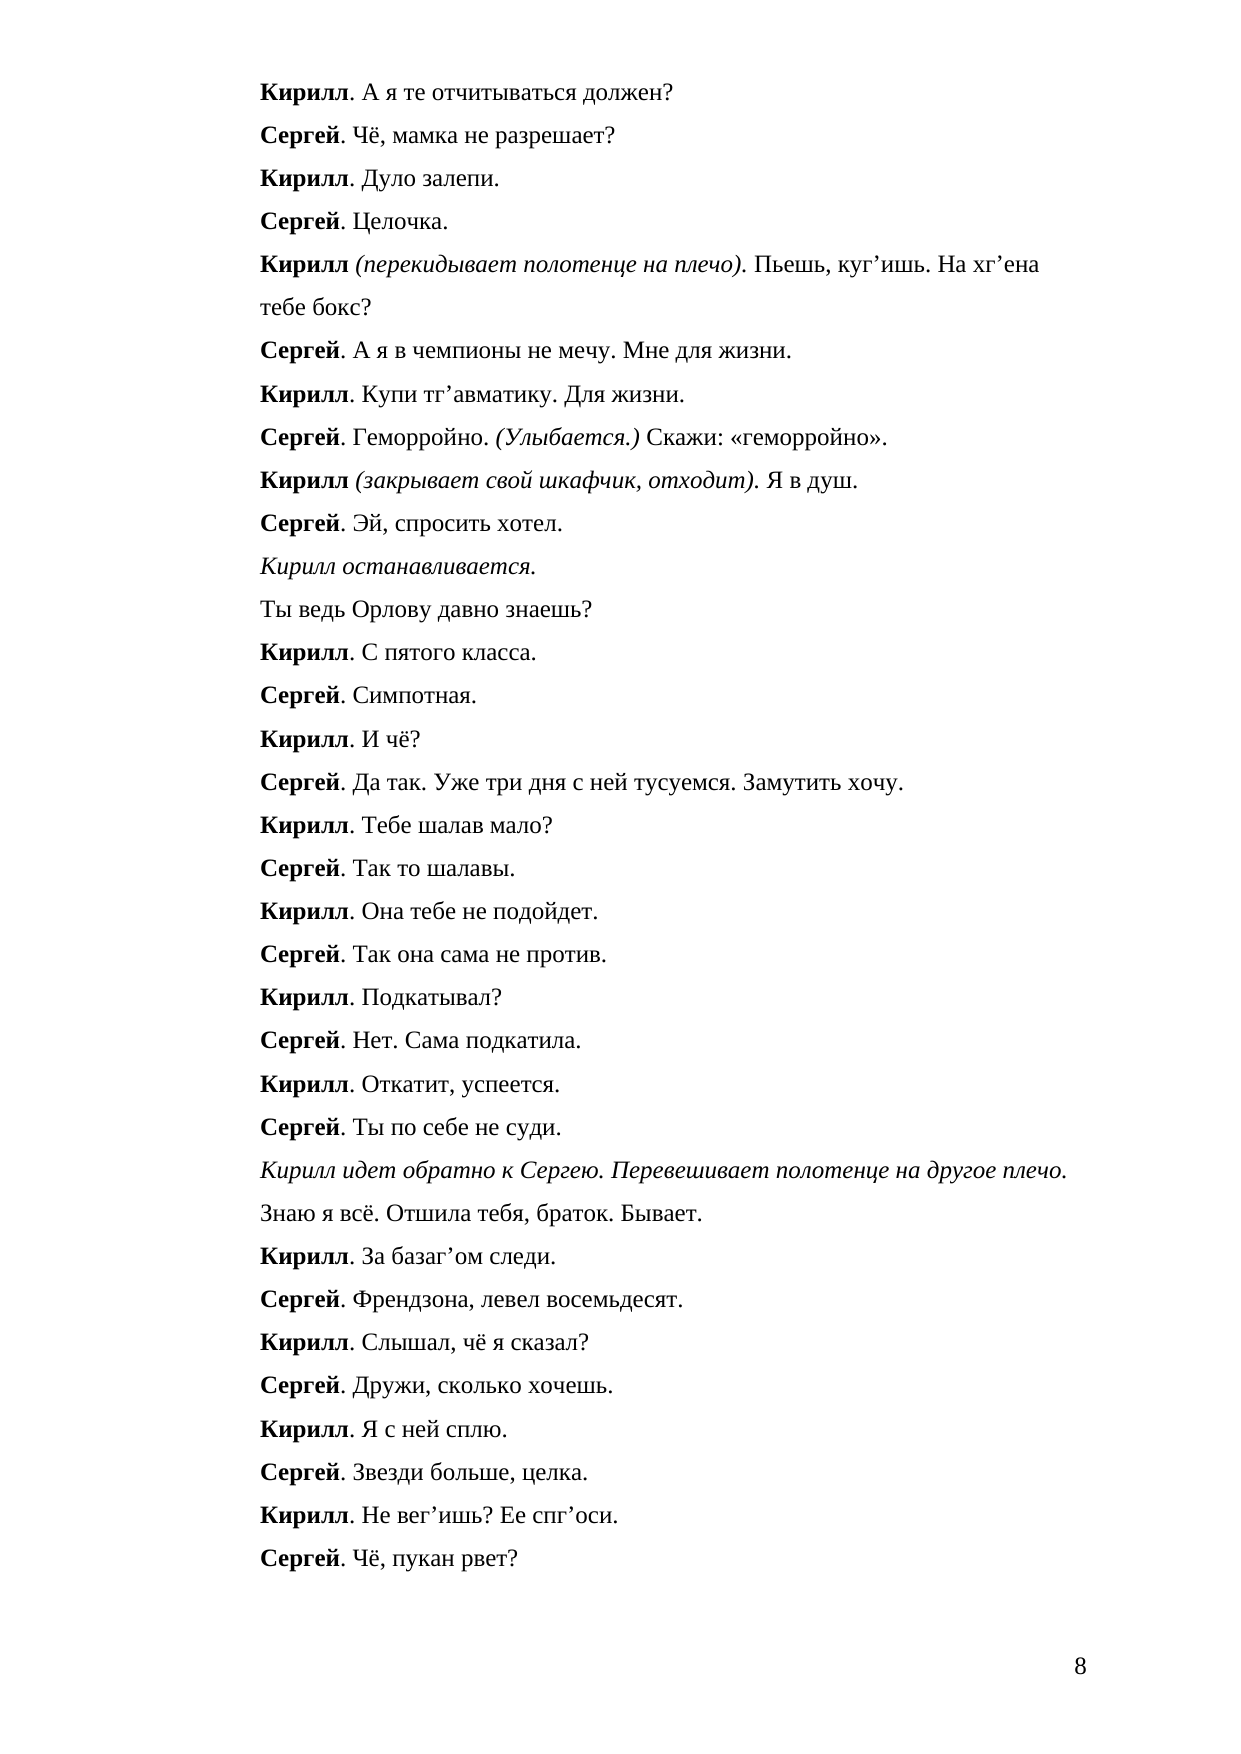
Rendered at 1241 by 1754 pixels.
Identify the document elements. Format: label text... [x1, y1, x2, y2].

text Сергей. Нет. Сама подкатила. [260, 1026, 1087, 1054]
text Сергей. Ты по себе не суди. [260, 1112, 1087, 1141]
text Знаю я всё. Отшила тебя, браток. Бывает. [260, 1198, 1087, 1227]
text Кирилл (перекидывает полотенце на плечо). Пьешь, куг’ишь. На хг’ена тебе бокс? [260, 249, 1087, 321]
text Сергей. Эй, спросить хотел. [260, 508, 1087, 537]
text Сергей. Так то шалавы. [260, 853, 1087, 882]
text Сергей. Целочка. [260, 206, 1087, 235]
text Кирилл. Тебе шалав мало? [260, 810, 1087, 839]
text Сергей. Да так. Уже три дня с ней тусуемся. Замутить хочу. [260, 767, 1087, 796]
text Кирилл. Дуло залепи. [260, 163, 1087, 192]
text Сергей. Геморройно. (Улыбается.) Скажи: «геморройно». [260, 422, 1087, 451]
text Кирилл. За базаг’ом следи. [260, 1241, 1087, 1270]
text Кирилл. Слышал, чё я сказал? [260, 1327, 1087, 1356]
text Кирилл. И чё? [260, 724, 1087, 752]
text Сергей. Чё, мамка не разрешает? [260, 120, 1087, 149]
text Сергей. Звезди больше, целка. [260, 1457, 1087, 1486]
text Сергей. Симпотная. [260, 681, 1087, 709]
text Ты ведь Орлову давно знаешь? [260, 594, 1087, 623]
text Кирилл. С пятого класса. [260, 637, 1087, 666]
text Сергей. А я в чемпионы не мечу. Мне для жизни. [260, 336, 1087, 364]
text Кирилл останавливается. [260, 551, 1087, 580]
text Кирилл (закрывает свой шкафчик, отходит). Я в душ. [260, 465, 1087, 494]
text Сергей. Чё, пукан рвет? [260, 1543, 1087, 1572]
text Кирилл. Откатит, успеется. [260, 1069, 1087, 1097]
text Кирилл. Я с ней сплю. [260, 1414, 1087, 1442]
text Кирилл. Она тебе не подойдет. [260, 896, 1087, 925]
text Сергей. Френдзона, левел восемьдесят. [260, 1284, 1087, 1313]
text Кирилл. Не вег’ишь? Ее спг’оси. [260, 1500, 1087, 1529]
text Кирилл. А я те отчитываться должен? [260, 77, 1087, 106]
text Кирилл. Подкатывал? [260, 982, 1087, 1011]
text Кирилл. Купи тг’авматику. Для жизни. [260, 379, 1087, 407]
text Кирилл идет обратно к Сергею. Перевешивает полотенце на другое плечо. [260, 1155, 1087, 1184]
text Сергей. Так она сама не против. [260, 939, 1087, 968]
text Сергей. Дружи, сколько хочешь. [260, 1371, 1087, 1399]
